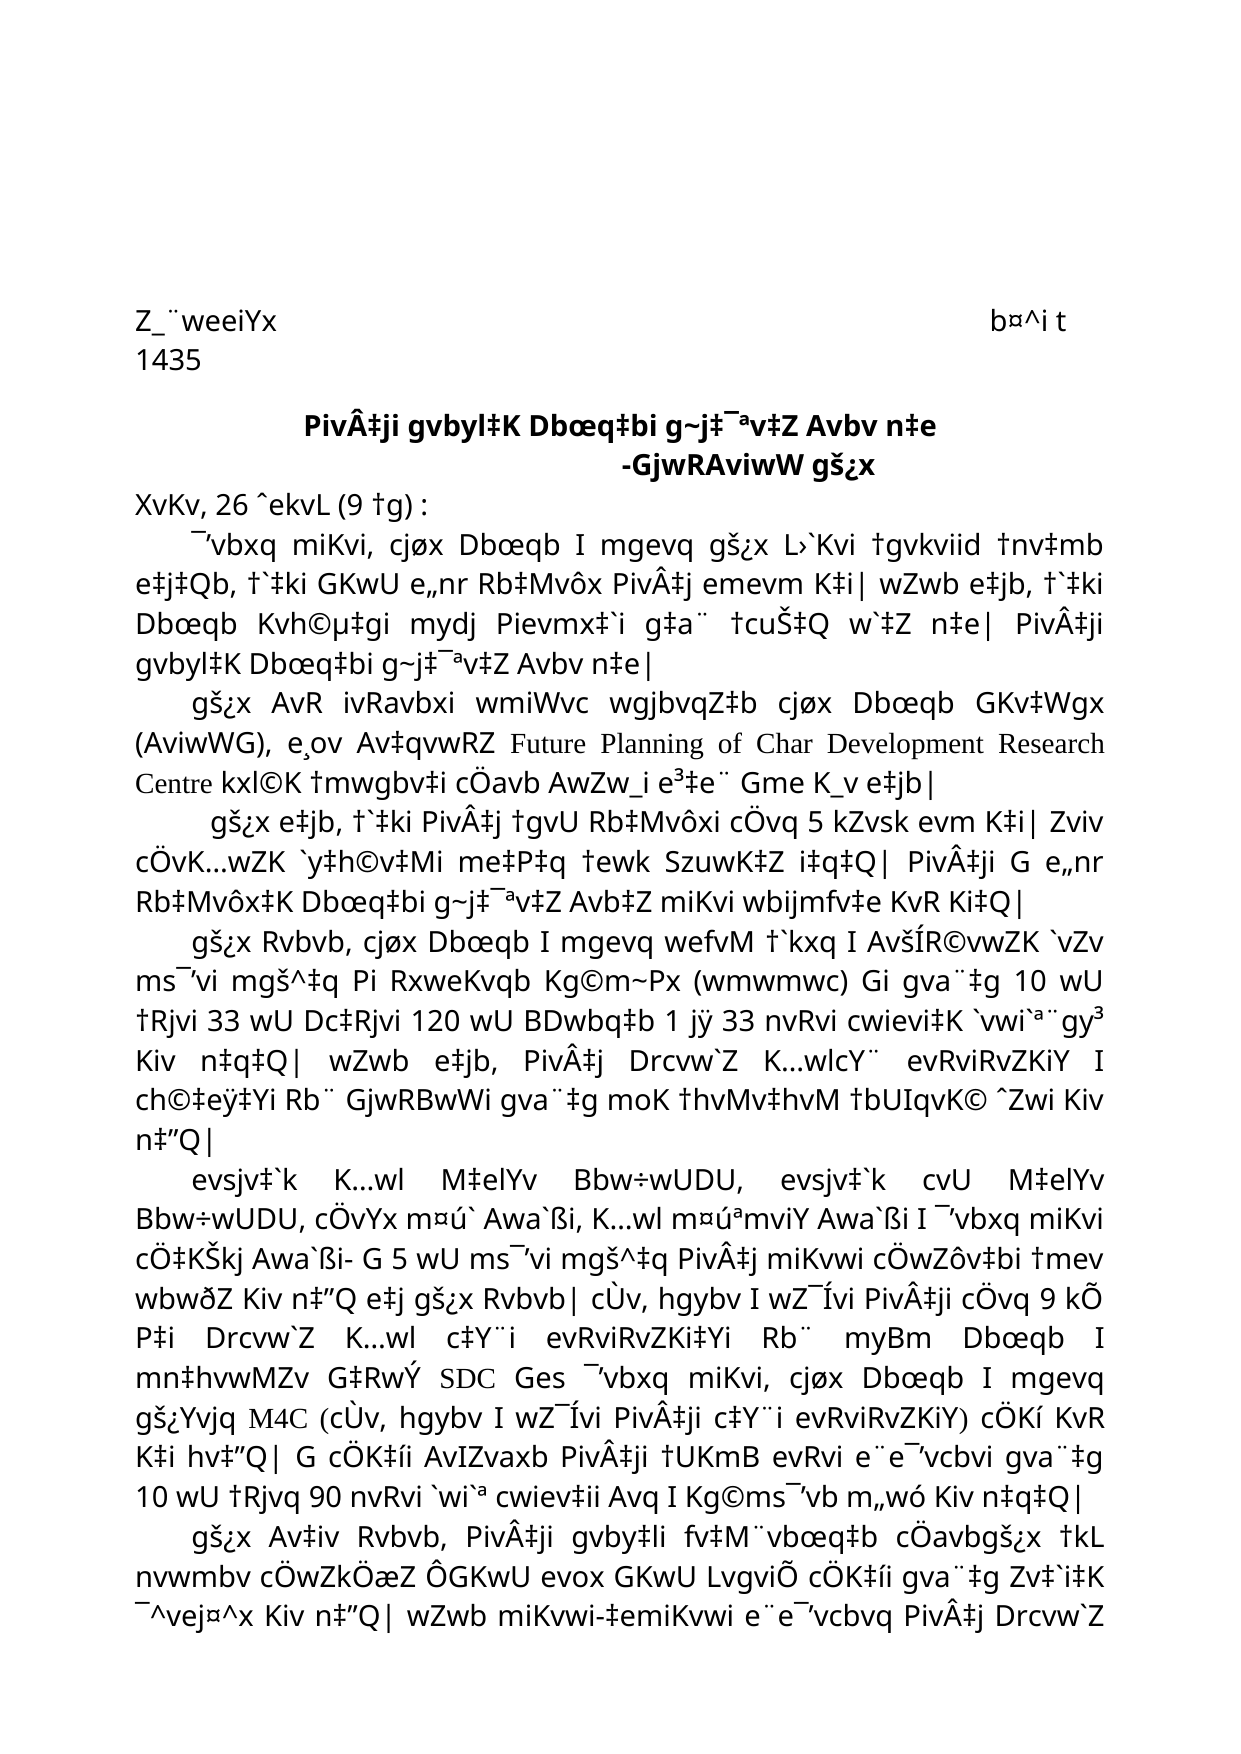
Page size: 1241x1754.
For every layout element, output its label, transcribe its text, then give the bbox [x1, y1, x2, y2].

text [135, 1516, 1105, 1635]
text gš¿x AvR ivRavbxi wmiWvc wgjbvqZ‡b cjøx Dbœqb GKv‡Wgx (AviwWG), e¸ov Av‡qvwRZ Future Planning of Char Development Research Centre kxl©K †mwgbv‡i cÖavb AwZw_i e³‡e¨ Gme K_v e‡jb| [135, 683, 1105, 802]
text evsjv‡`k K…wl M‡elYv Bbw÷wUDU, evsjv‡`k cvU M‡elYv Bbw÷wUDU, cÖvYx m¤ú` Awa`ßi, K…wl m¤úªmviY Awa`ßi I ¯’vbxq miKvi cÖ‡KŠkj Awa`ßi- G 5 wU ms¯’vi mgš^‡q PivÂ‡j miKvwi cÖwZôv‡bi †mev wbwðZ Kiv n‡”Q e‡j gš¿x Rvbvb| cÙv, hgybv I wZ¯Ívi PivÂ‡ji cÖvq 9 kÕ P‡i Drcvw`Z K…wl c‡Y¨i evRviRvZKi‡Yi Rb¨ myBm Dbœqb I mn‡hvwMZv G‡RwÝ SDC Ges ¯’vbxq miKvi, cjøx Dbœqb I mgevq gš¿Yvjq M4C (cÙv, hgybv I wZ¯Ívi PivÂ‡ji c‡Y¨i evRviRvZKiY) cÖKí KvR K‡i hv‡”Q| G cÖK‡íi AvIZvaxb PivÂ‡ji †UKmB evRvi e¨e¯’vcbvi gva¨‡g 10 wU †Rjvq 90 nvRvi `wi`ª cwiev‡ii Avq I Kg©ms¯’vb m„wó Kiv n‡q‡Q| [135, 1159, 1105, 1516]
text PivÂ‡ji gvbyl‡K Dbœq‡bi g~j‡¯ªv‡Z Avbv n‡e [135, 405, 1105, 444]
text gš¿x Rvbvb, cjøx Dbœqb I mgevq wefvM †`kxq I AvšÍR©vwZK `vZv ms¯’vi mgš^‡q Pi RxweKvqb Kg©m~Px (wmwmwc) Gi gva¨‡g 10 wU †Rjvi 33 wU Dc‡Rjvi 120 wU BDwbq‡b 1 jÿ 33 nvRvi cwievi‡K `vwi`ª¨gy³ Kiv n‡q‡Q| wZwb e‡jb, PivÂ‡j Drcvw`Z K…wlcY¨ evRviRvZKiY I ch©‡eÿ‡Yi Rb¨ GjwRBwWi gva¨‡g moK †hvMv‡hvM †bUIqvK© ˆZwi Kiv n‡”Q| [135, 921, 1105, 1159]
text XvKv, 26 ˆekvL (9 †g) : [135, 484, 1105, 524]
text Z_¨weeiYx b¤^i t 1435 [135, 300, 1105, 379]
text gš¿x e‡jb, †`‡ki PivÂ‡j †gvU Rb‡Mvôxi cÖvq 5 kZvsk evm K‡i| Zviv cÖvK…wZK `y‡h©v‡Mi me‡P‡q †ewk SzuwK‡Z i‡q‡Q| PivÂ‡ji G e„nr Rb‡Mvôx‡K Dbœq‡bi g~j‡¯ªv‡Z Avb‡Z miKvi wbijmfv‡e KvR Ki‡Q| [135, 802, 1105, 921]
text -GjwRAviwW gš¿x [135, 444, 1105, 484]
text ¯’vbxq miKvi, cjøx Dbœqb I mgevq gš¿x L›`Kvi †gvkviid †nv‡mb e‡j‡Qb, †`‡ki GKwU e„nr Rb‡Mvôx PivÂ‡j emevm K‡i| wZwb e‡jb, †`‡ki Dbœqb Kvh©µ‡gi mydj Pievmx‡`i g‡a¨ †cuŠ‡Q w`‡Z n‡e| PivÂ‡ji gvbyl‡K Dbœq‡bi g~j‡¯ªv‡Z Avbv n‡e| [135, 524, 1105, 683]
